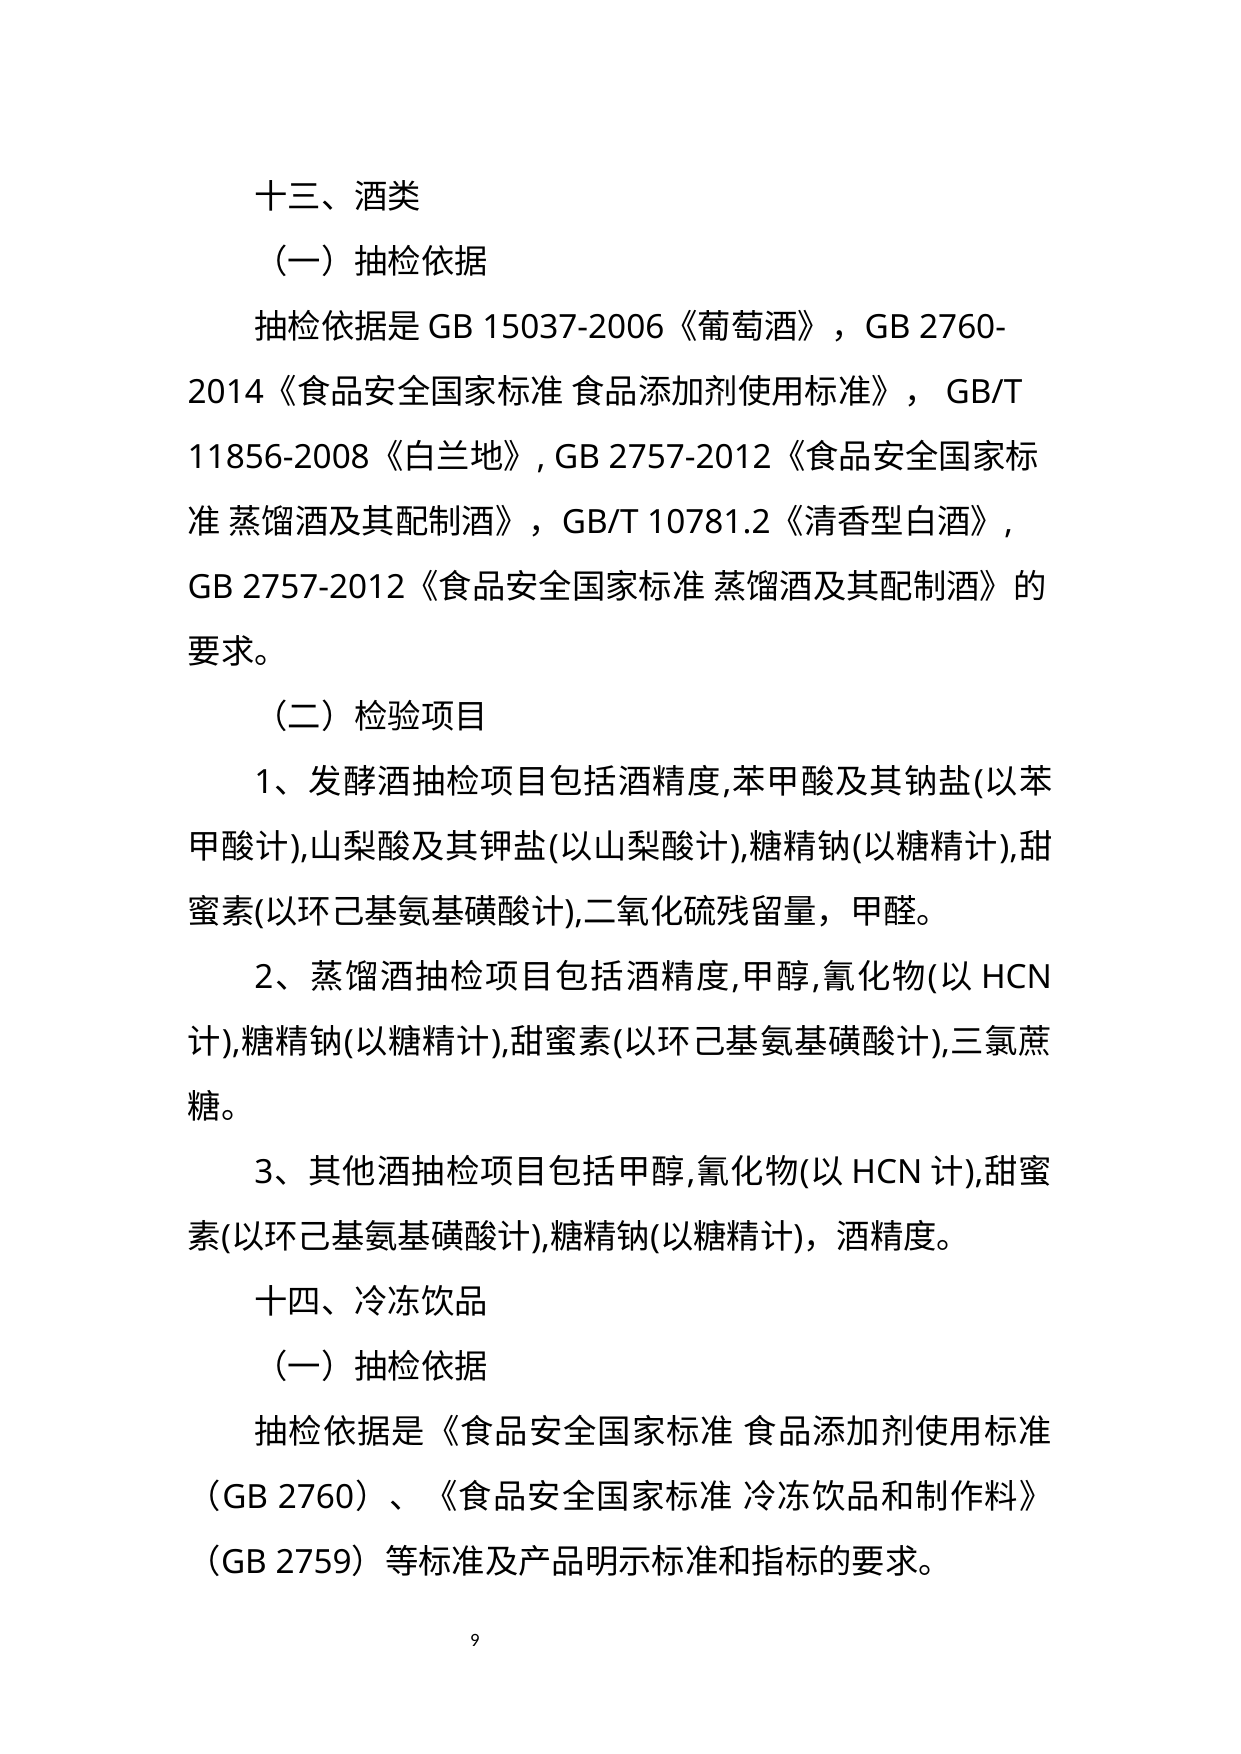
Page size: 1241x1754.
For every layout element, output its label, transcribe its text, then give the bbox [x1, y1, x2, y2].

list 2、蒸馏酒抽检项目包括酒精度,甲醇,氰化物(以HCN计),糖精钠(以糖精计),甜蜜素(以环己基氨基磺酸计),三氯蔗糖。 [187, 942, 1053, 1137]
text （二）检验项目 [187, 682, 1053, 747]
text 十四、冷冻饮品 [187, 1267, 1053, 1332]
text （一）抽检依据 [187, 1332, 1053, 1397]
text （一）抽检依据 [187, 227, 1053, 292]
text 抽检依据是GB 15037-2006《葡萄酒》，GB 2760-2014《食品安全国家标准 食品添加剂使用标准》， GB/T 11856-2008《白兰地》, GB 2757-2012《食品安全国家标准 蒸馏酒及其配制酒》，GB/T 10781.2《清香型白酒》, GB 2757-2012《食品安全国家标准 蒸馏酒及其配制酒》的要求。 [187, 292, 1053, 682]
list 1、发酵酒抽检项目包括酒精度,苯甲酸及其钠盐(以苯甲酸计),山梨酸及其钾盐(以山梨酸计),糖精钠(以糖精计),甜蜜素(以环己基氨基磺酸计),二氧化硫残留量，甲醛。 [187, 747, 1053, 942]
text 抽检依据是《食品安全国家标准 食品添加剂使用标准（GB 2760）、《食品安全国家标准 冷冻饮品和制作料》（GB 2759）等标准及产品明示标准和指标的要求。 [187, 1397, 1053, 1592]
list 3、其他酒抽检项目包括甲醇,氰化物(以HCN计),甜蜜素(以环己基氨基磺酸计),糖精钠(以糖精计)，酒精度。 [187, 1137, 1053, 1267]
text 十三、酒类 [187, 162, 1053, 227]
